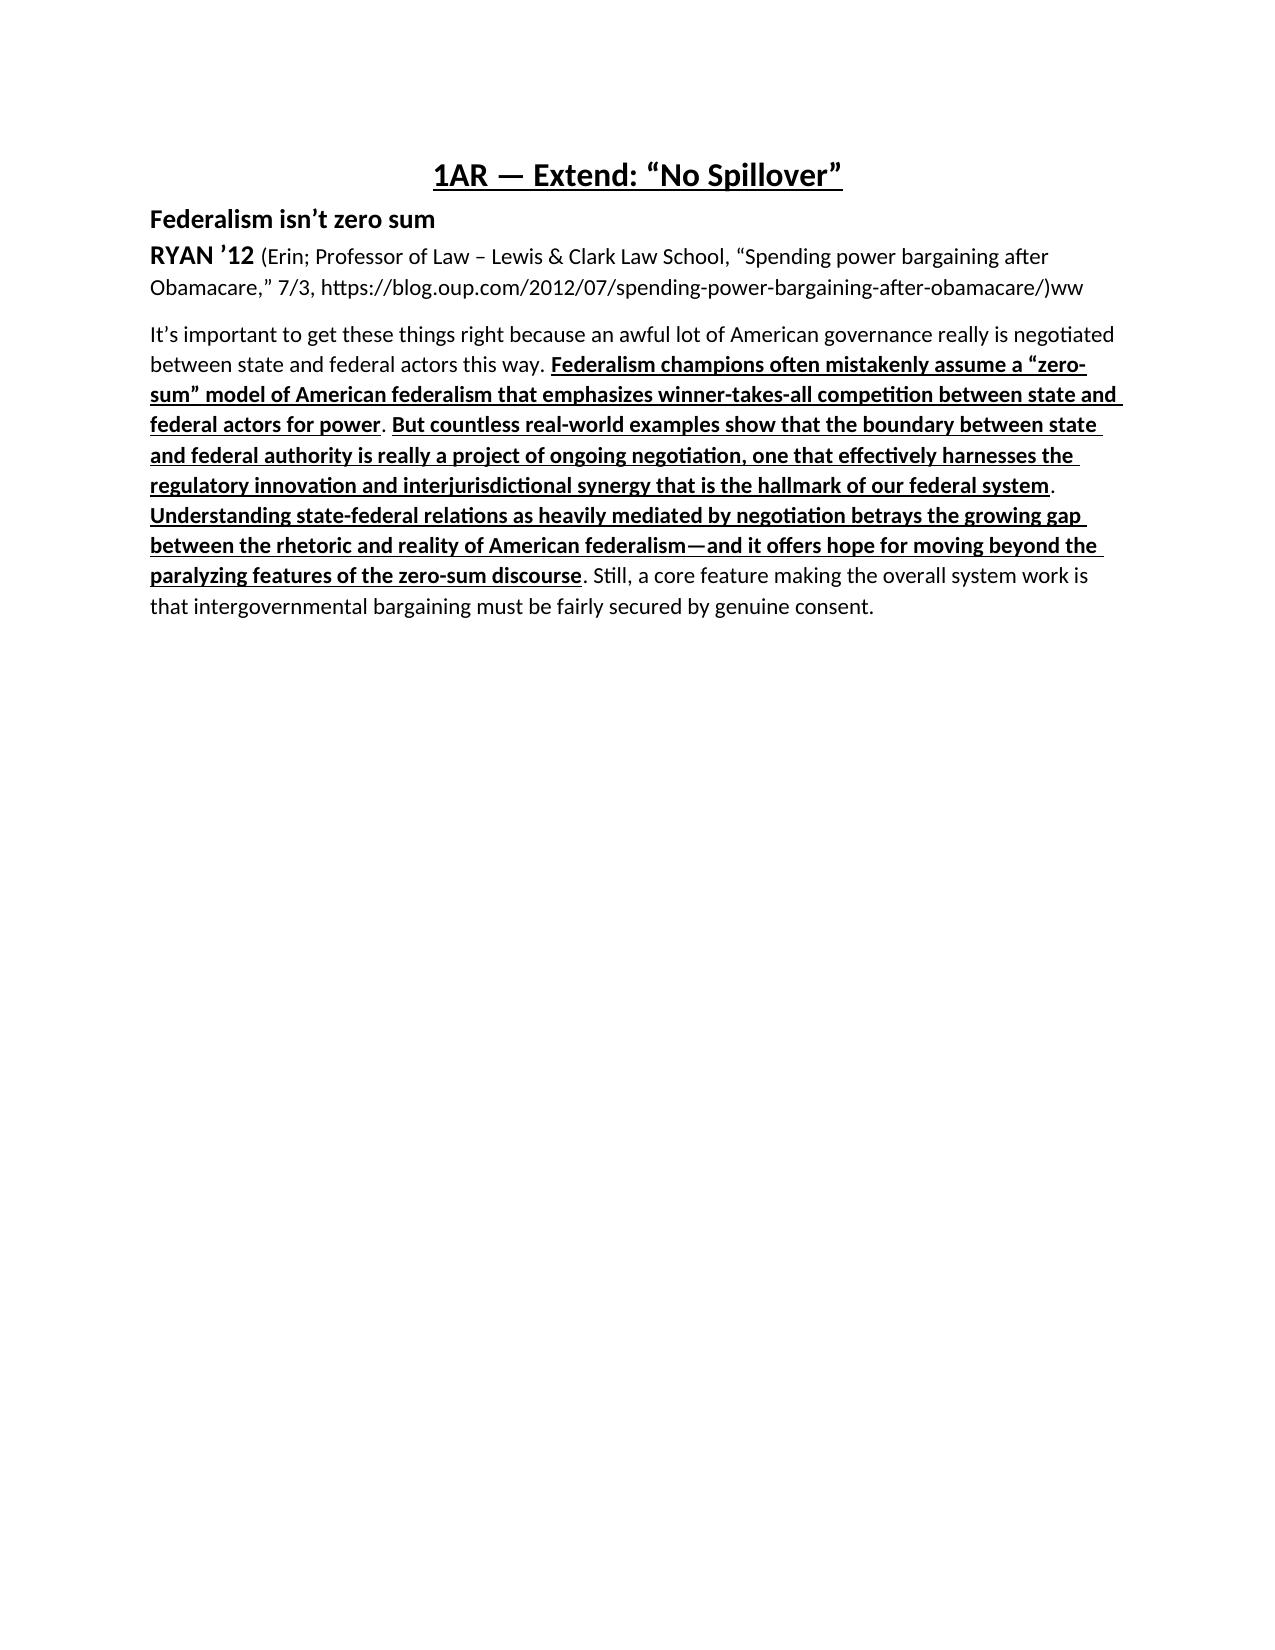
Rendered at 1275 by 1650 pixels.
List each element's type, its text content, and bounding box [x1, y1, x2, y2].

text It’s important to get these things right because an awful lot of American governance really is negotiated between state and federal actors this way. Federalism champions often mistakenly assume a “zero-sum” model of American federalism that emphasizes winner-takes-all competition between state and federal actors for power. But countless real-world examples show that the boundary between state and federal authority is really a project of ongoing negotiation, one that effectively harnesses the regulatory innovation and interjurisdictional synergy that is the hallmark of our federal system. Understanding state-federal relations as heavily mediated by negotiation betrays the growing gap between the rhetoric and reality of American federalism—and it offers hope for moving beyond the paralyzing features of the zero-sum discourse. Still, a core feature making the overall system work is that intergovernmental bargaining must be fairly secured by genuine consent. [150, 320, 1125, 620]
text RYAN ’12 (Erin; Professor of Law – Lewis & Clark Law School, “Spending power bargaining after Obamacare,” 7/3, https://blog.oup.com/2012/07/spending-power-bargaining-after-obamacare/)ww [150, 238, 1125, 301]
subtitle 1AR — Extend: “No Spillover” [150, 154, 1125, 195]
subtitle Federalism isn’t zero sum [150, 202, 1125, 235]
